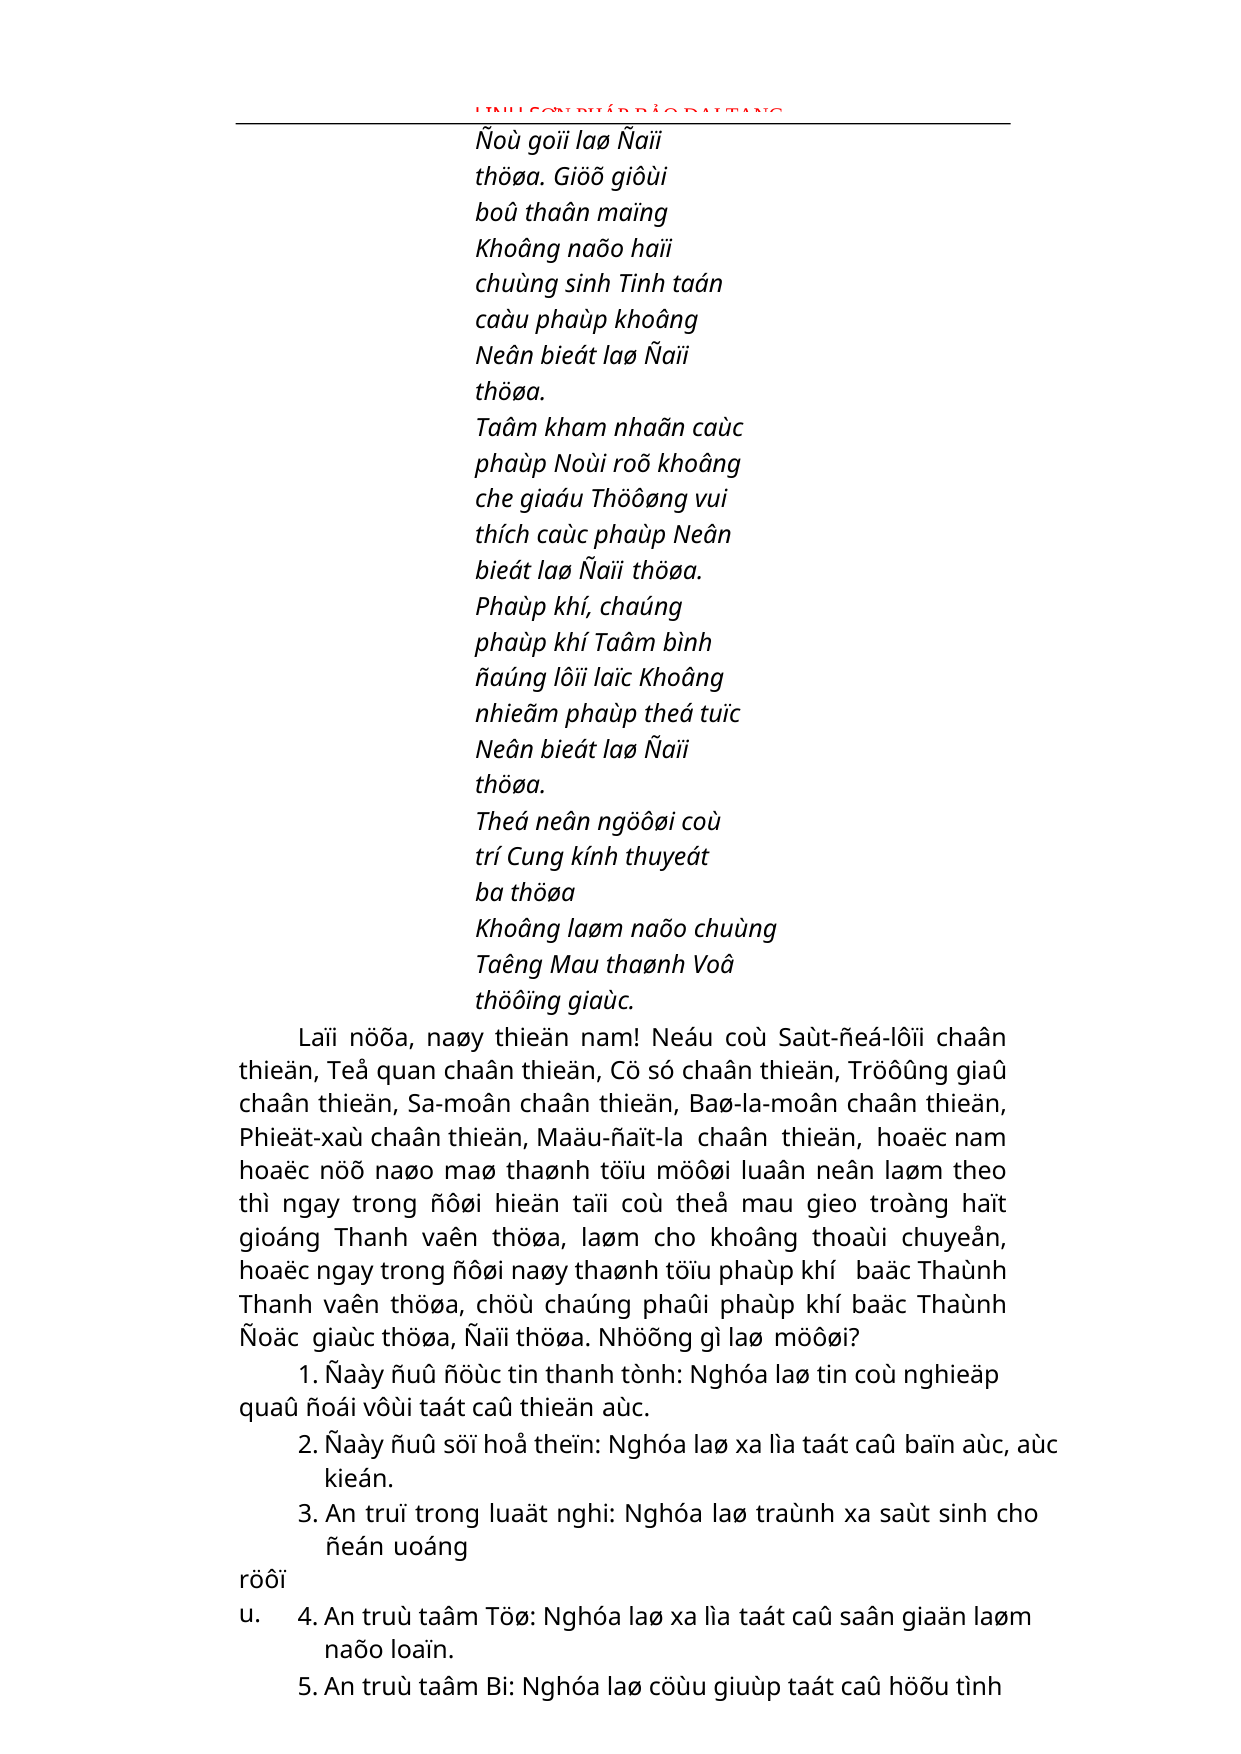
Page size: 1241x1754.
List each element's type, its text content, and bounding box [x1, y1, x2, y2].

list Ñaày ñuû ñöùc tin thanh tònh: Nghóa laø tin coù nghieäp quaû ñoái vôùi taát caû thieän aùc. [239, 1357, 1008, 1424]
text Taâm kham nhaãn caùc phaùp Noùi roõ khoâng che giaáu Thöôøng vui thích caùc phaùp Neân bieát laø Ñaïi thöøa. [475, 409, 760, 586]
text Khoâng laøm naõo chuùng Taêng Mau thaønh Voâ thöôïng giaùc. [475, 911, 798, 1016]
list Ñaày ñuû söï hoå theïn: Nghóa laø xa lìa taát caû baïn aùc, aùc kieán. [298, 1426, 1065, 1494]
text Ñoù goïi laø Ñaïi thöøa. Giöõ giôùi boû thaân maïng [475, 123, 712, 228]
text Khoâng naõo haïi chuùng sinh Tinh taán caàu phaùp khoâng Neân bieát laø Ñaïi thöøa. [475, 230, 749, 407]
list An truï trong luaät nghi: Nghóa laø traùnh xa saùt sinh cho ñeán uoáng [298, 1497, 1065, 1562]
text Phaùp khí, chaúng phaùp khí Taâm bình ñaúng lôïi laïc Khoâng nhieãm phaùp theá tuïc Neân bieát laø Ñaïi thöøa. [475, 588, 760, 801]
text röôïu. [239, 1562, 294, 1630]
list An truù taâm Töø: Nghóa laø xa lìa taát caû saân giaän laøm naõo loaïn. [297, 1598, 1065, 1666]
list An truù taâm Bi: Nghóa laø cöùu giuùp taát caû höõu tình yeáu ñuoái. [297, 1669, 1065, 1703]
text Laïi nöõa, naøy thieän nam! Neáu coù Saùt-ñeá-lôïi chaân thieän, Teå quan chaân thieän, Cö só chaân thieän, Tröôûng giaû chaân thieän, Sa-moân chaân thieän, Baø-la-moân chaân thieän, Phieät-xaù chaân thieän, Maäu-ñaït-la chaân thieän, hoaëc nam hoaëc nöõ naøo maø thaønh töïu möôøi luaân neân laøm theo thì ngay trong ñôøi hieän taïi coù theå mau gieo troàng haït gioáng Thanh vaên thöøa, laøm cho khoâng thoaùi chuyeån, hoaëc ngay trong ñôøi naøy thaønh töïu phaùp khí baäc Thaùnh Thanh vaên thöøa, chöù chaúng phaûi phaùp khí baäc Thaùnh Ñoäc giaùc thöøa, Ñaïi thöøa. Nhöõng gì laø möôøi? [239, 1020, 1008, 1354]
text Theá neân ngöôøi coù trí Cung kính thuyeát ba thöøa [475, 803, 737, 909]
